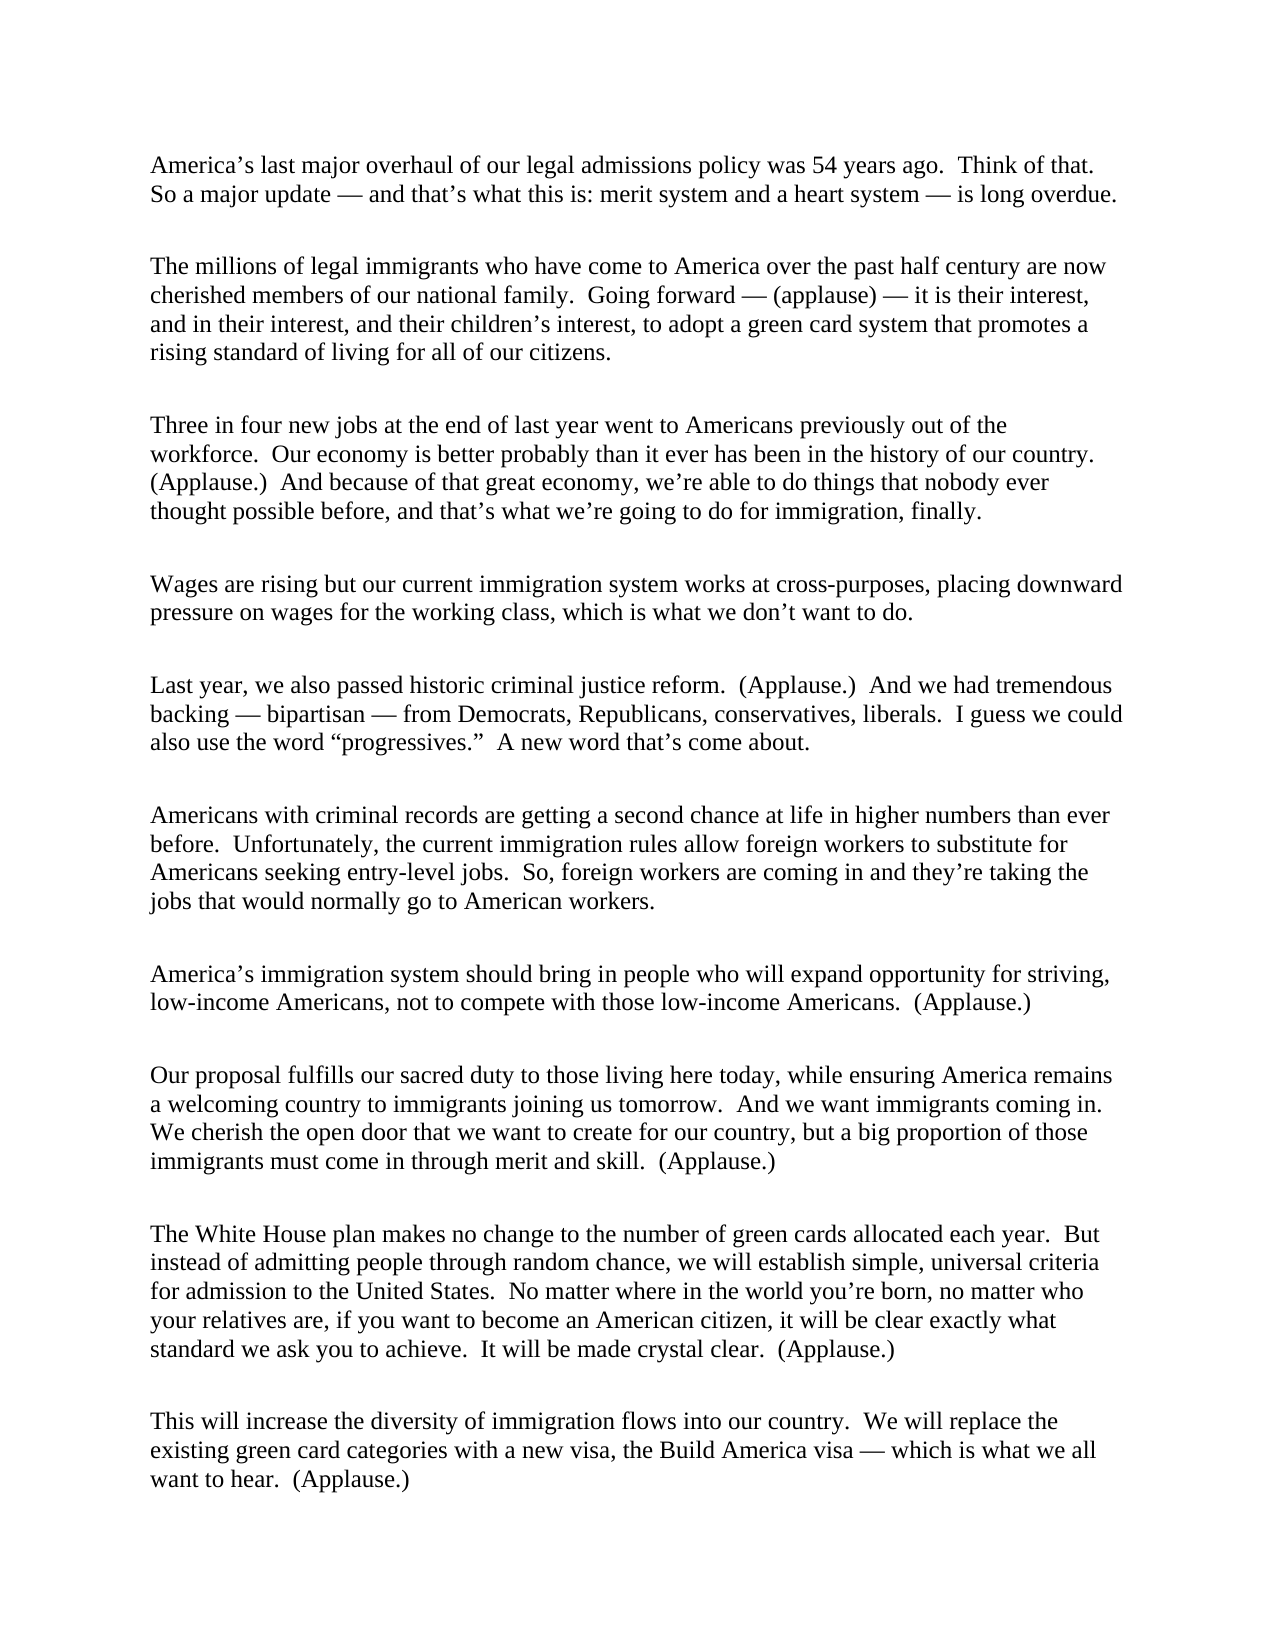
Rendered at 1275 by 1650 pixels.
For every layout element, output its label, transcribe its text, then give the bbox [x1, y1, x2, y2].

text Americans with criminal records are getting a second chance at life in higher numbers than ever before. Unfortunately, the current immigration rules allow foreign workers to substitute for Americans seeking entry-level jobs. So, foreign workers are coming in and they’re taking the jobs that would normally go to American workers. [150, 800, 1125, 915]
text Our proposal fulfills our sacred duty to those living here today, while ensuring America remains a welcoming country to immigrants joining us tomorrow. And we want immigrants coming in. We cherish the open door that we want to create for our country, but a big proportion of those immigrants must come in through merit and skill. (Applause.) [150, 1060, 1125, 1175]
text America’s immigration system should bring in people who will expand opportunity for striving, low-income Americans, not to compete with those low-income Americans. (Applause.) [150, 959, 1125, 1016]
text America’s last major overhaul of our legal admissions policy was 54 years ago. Think of that. So a major update — and that’s what this is: merit system and a heart system — is long overdue. [150, 150, 1125, 207]
text The White House plan makes no change to the number of green cards allocated each year. But instead of admitting people through random chance, we will establish simple, universal criteria for admission to the United States. No matter where in the world you’re born, no matter who your relatives are, if you want to become an American citizen, it will be clear exactly what standard we ask you to achieve. It will be made crystal clear. (Applause.) [150, 1219, 1125, 1362]
text This will increase the diversity of immigration flows into our country. We will replace the existing green card categories with a new visa, the Build America visa — which is what we all want to hear. (Applause.) [150, 1406, 1125, 1492]
text The millions of legal immigrants who have come to America over the past half century are now cherished members of our national family. Going forward — (applause) — it is their interest, and in their interest, and their children’s interest, to adopt a green card system that promotes a rising standard of living for all of our citizens. [150, 251, 1125, 366]
text Wages are rising but our current immigration system works at cross-purposes, placing downward pressure on wages for the working class, which is what we don’t want to do. [150, 569, 1125, 626]
text Three in four new jobs at the end of last year went to Americans previously out of the workforce. Our economy is better probably than it ever has been in the history of our country. (Applause.) And because of that great economy, we’re able to do things that nobody ever thought possible before, and that’s what we’re going to do for immigration, finally. [150, 410, 1125, 525]
text Last year, we also passed historic criminal justice reform. (Applause.) And we had tremendous backing — bipartisan — from Democrats, Republicans, conservatives, liberals. I guess we could also use the word “progressives.” A new word that’s come about. [150, 670, 1125, 756]
